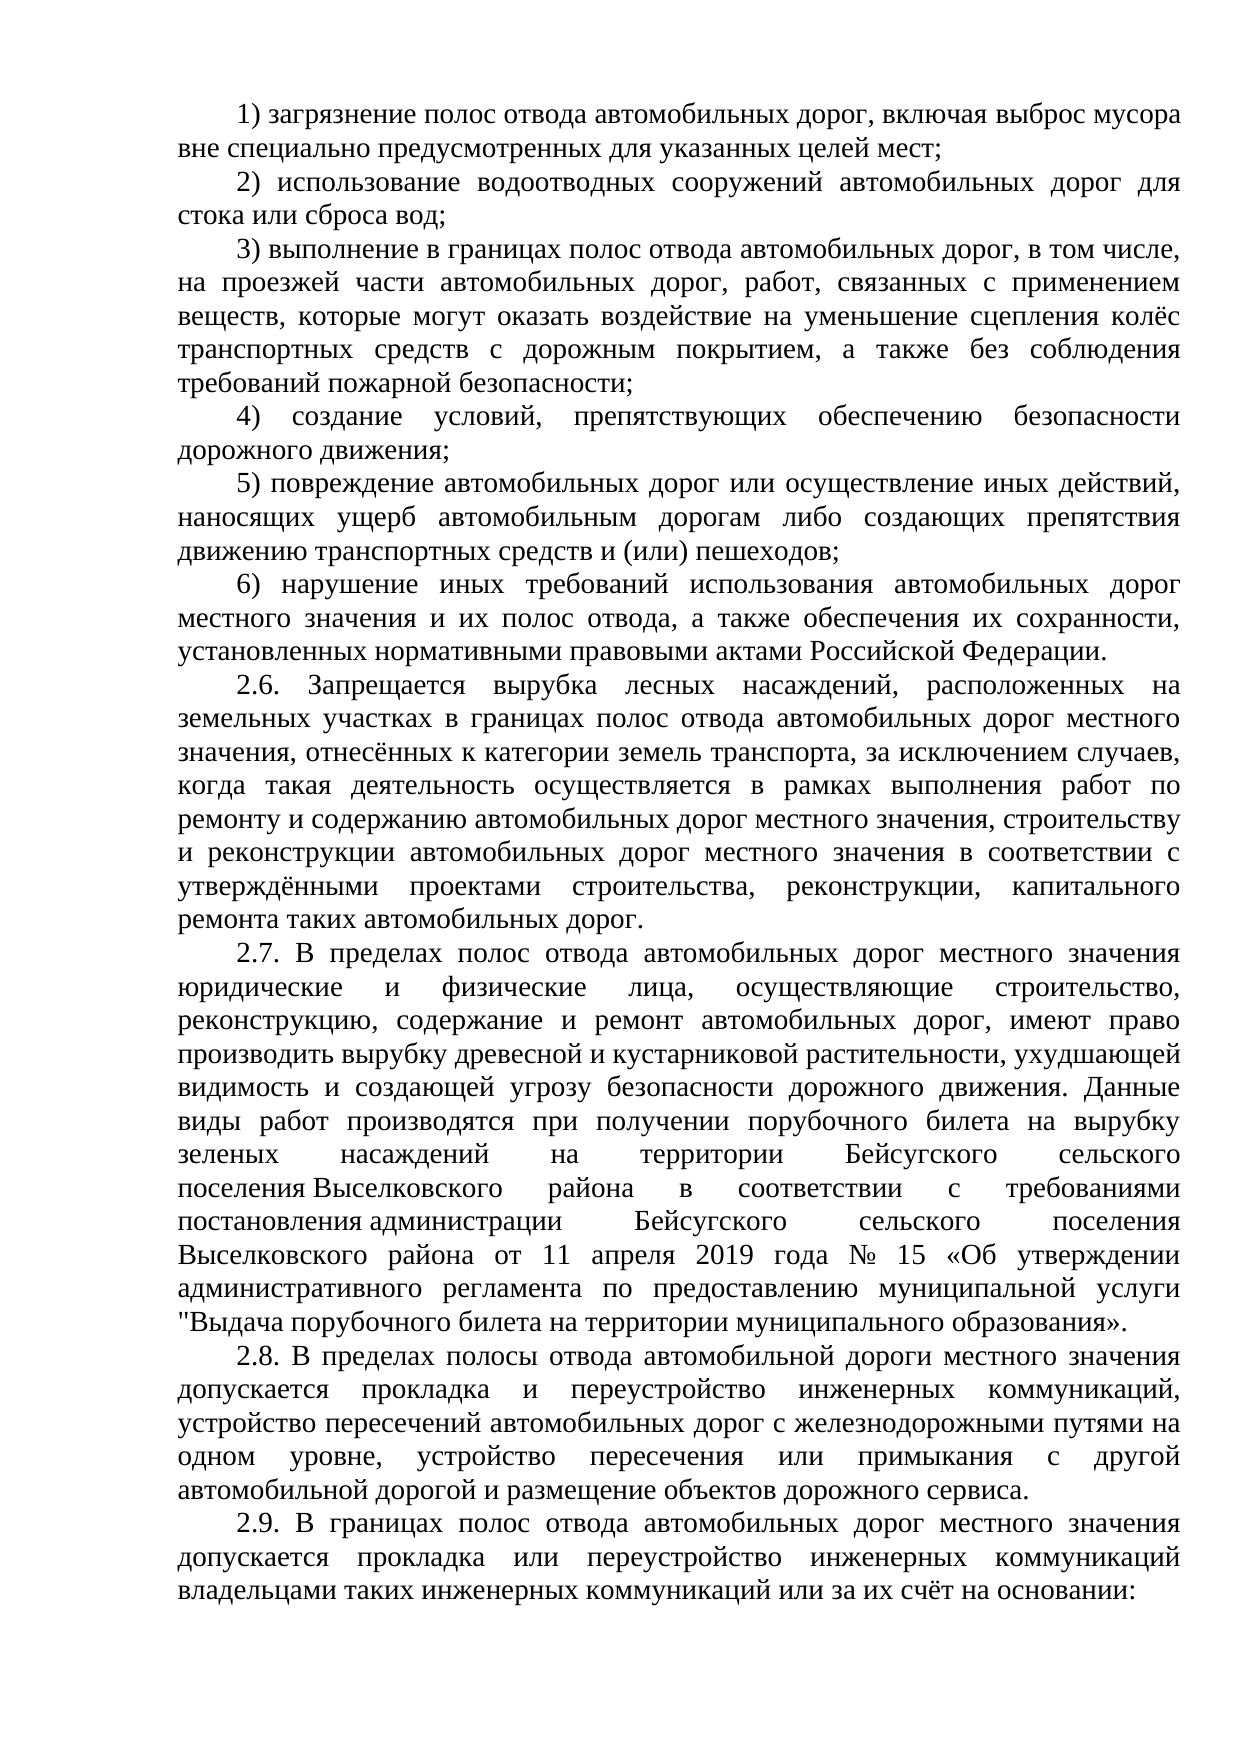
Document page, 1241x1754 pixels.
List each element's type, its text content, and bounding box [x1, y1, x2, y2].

text 6) нарушение иных требований использования автомобильных дорог местного значения и их полос отвода, а также обеспечения их сохранности, установленных нормативными правовыми актами Российской Федерации. [177, 566, 1181, 667]
text 5) повреждение автомобильных дорог или осуществление иных действий, наносящих ущерб автомобильным дорогам либо создающих препятствия движению транспортных средств и (или) пешеходов; [177, 466, 1181, 566]
text 4) создание условий, препятствующих обеспечению безопасности дорожного движения; [177, 398, 1181, 466]
text 2.7. В пределах полос отвода автомобильных дорог местного значения юридические и физические лица, осуществляющие строительство, реконструкцию, содержание и ремонт автомобильных дорог, имеют право производить вырубку древесной и кустарниковой растительности, ухудшающей видимость и создающей угрозу безопасности дорожного движения. Данные виды работ производятся при получении порубочного билета на вырубку зеленых насаждений на территории Бейсугского сельского поселения Выселковского района в соответствии с требованиями постановления администрации Бейсугского сельского поселения Выселковского района от 11 апреля 2019 года № 15 «Об утверждении административного регламента по предоставлению муниципальной услуги "Выдача порубочного билета на территории муниципального образования». [177, 935, 1181, 1338]
text 2) использование водоотводных сооружений автомобильных дорог для стока или сброса вод; [177, 164, 1181, 231]
text 2.8. В пределах полосы отвода автомобильной дороги местного значения допускается прокладка и переустройство инженерных коммуникаций, устройство пересечений автомобильных дорог с железнодорожными путями на одном уровне, устройство пересечения или примыкания с другой автомобильной дорогой и размещение объектов дорожного сервиса. [177, 1338, 1181, 1505]
text 1) загрязнение полос отвода автомобильных дорог, включая выброс мусора вне специально предусмотренных для указанных целей мест; [177, 97, 1181, 164]
text 3) выполнение в границах полос отвода автомобильных дорог, в том числе, на проезжей части автомобильных дорог, работ, связанных с применением веществ, которые могут оказать воздействие на уменьшение сцепления колёс транспортных средств с дорожным покрытием, а также без соблюдения требований пожарной безопасности; [177, 231, 1181, 398]
text 2.9. В границах полос отвода автомобильных дорог местного значения допускается прокладка или переустройство инженерных коммуникаций владельцами таких инженерных коммуникаций или за их счёт на основании: [177, 1505, 1181, 1606]
text 2.6. Запрещается вырубка лесных насаждений, расположенных на земельных участках в границах полос отвода автомобильных дорог местного значения, отнесённых к категории земель транспорта, за исключением случаев, когда такая деятельность осуществляется в рамках выполнения работ по ремонту и содержанию автомобильных дорог местного значения, строительству и реконструкции автомобильных дорог местного значения в соответствии с утверждёнными проектами строительства, реконструкции, капитального ремонта таких автомобильных дорог. [177, 667, 1181, 935]
